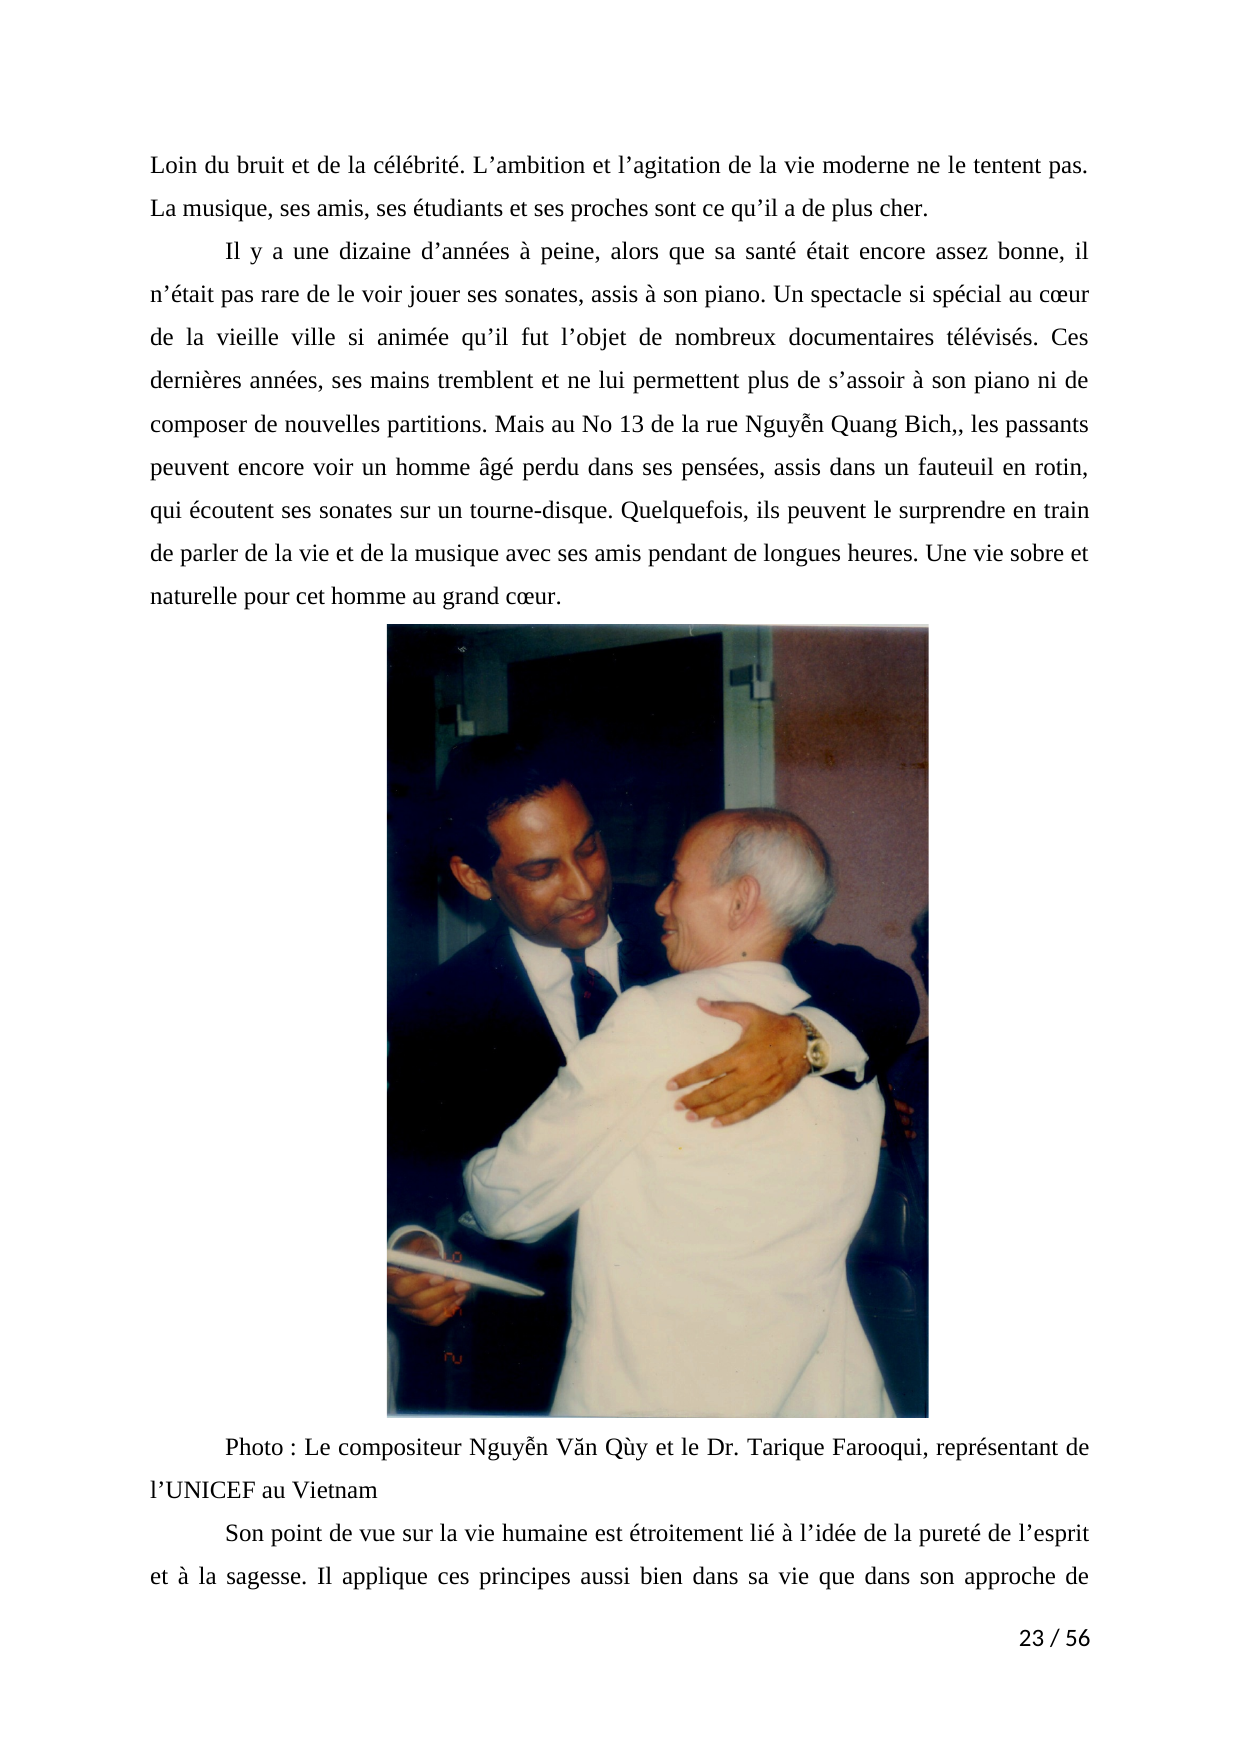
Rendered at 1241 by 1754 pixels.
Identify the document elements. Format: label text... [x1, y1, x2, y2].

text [150, 1518, 1090, 1590]
picture [386, 624, 929, 1418]
text Photo : Le compositeur Nguyễn Văn Qùy et le Dr. Tarique Farooqui, représentant de l’UNICEF au Vietnam [150, 1432, 1090, 1504]
text Il y a une dizaine d’années à peine, alors que sa santé était encore assez bonne, il n’était pas rare de le voir jouer ses sonates, assis à son piano. Un spectacle si spécial au cœur de la vieille ville si animée qu’il fut l’objet de nombreux documentaires télévisés. Ces dernières années, ses mains tremblent et ne lui permettent plus de s’assoir à son piano ni de composer de nouvelles partitions. Mais au No 13 de la rue Nguyễn Quang Bich,, les passants peuvent encore voir un homme âgé perdu dans ses pensées, assis dans un fauteuil en rotin, qui écoutent ses sonates sur un tourne-disque. Quelquefois, ils peuvent le surprendre en train de parler de la vie et de la musique avec ses amis pendant de longues heures. Une vie sobre et naturelle pour cet homme au grand cœur. [150, 236, 1090, 610]
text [150, 150, 1090, 222]
